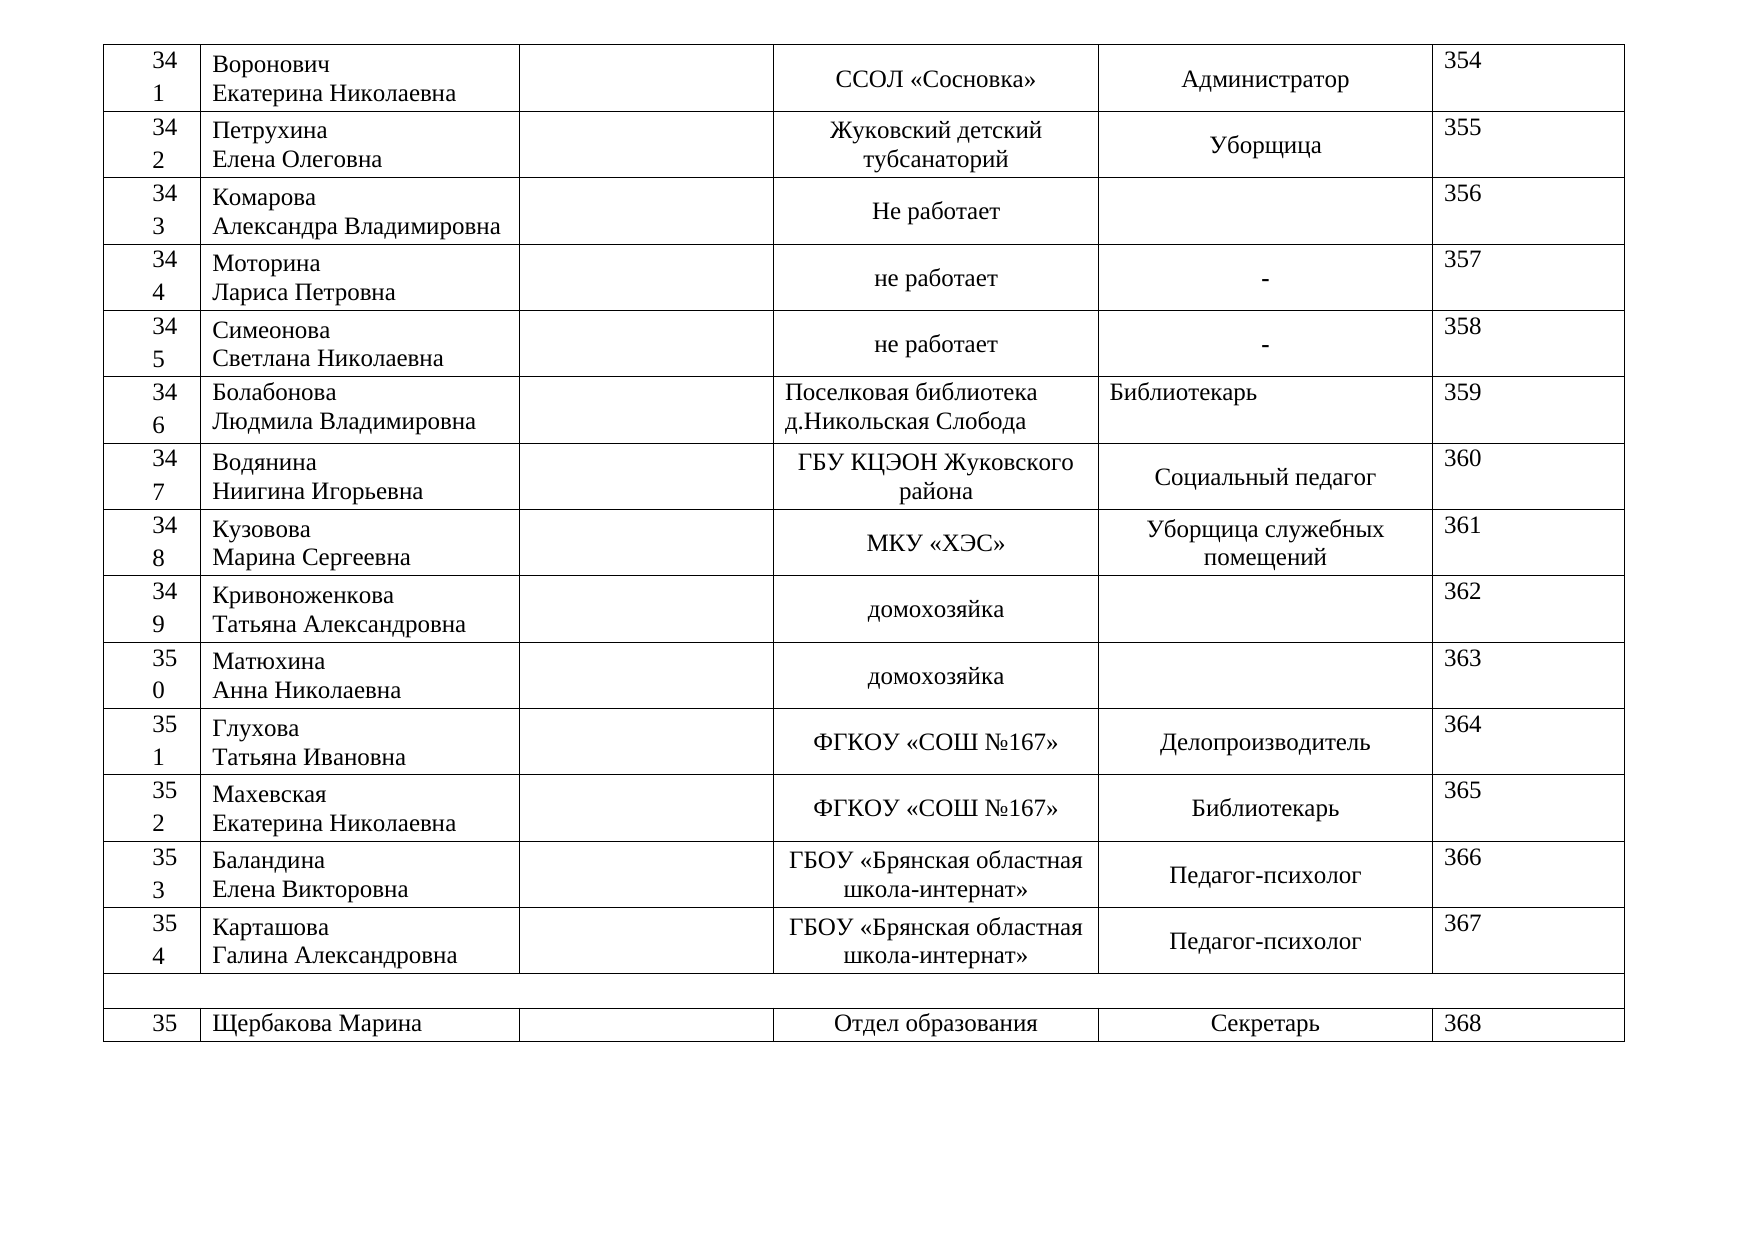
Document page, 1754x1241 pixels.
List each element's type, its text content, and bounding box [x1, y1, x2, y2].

table_cell 342 [104, 112, 200, 177]
table_cell 347 [104, 444, 200, 509]
table_cell 366 [1433, 842, 1624, 907]
table_cell 353 [104, 842, 200, 907]
table_cell [1099, 643, 1432, 708]
table_cell 368 [1433, 1009, 1624, 1041]
table_cell [520, 444, 773, 509]
table_cell Матюхина Анна Николаевна [201, 643, 519, 708]
table_cell Педагог-психолог [1099, 842, 1432, 907]
table_cell 348 [104, 510, 200, 575]
table_cell Комарова Александра Владимировна [201, 178, 519, 243]
table_cell Библиотекарь [1099, 377, 1432, 442]
table_cell Библиотекарь [1099, 775, 1432, 841]
table_cell Симеонова Светлана Николаевна [201, 311, 519, 376]
table_cell [1099, 178, 1432, 243]
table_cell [201, 1009, 519, 1041]
table_cell [104, 974, 1624, 1007]
table_cell 359 [1433, 377, 1624, 442]
table_cell 365 [1433, 775, 1624, 841]
table_cell 351 [104, 709, 200, 774]
table_cell 362 [1433, 576, 1624, 642]
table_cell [774, 1009, 1098, 1041]
table_cell Уборщица [1099, 112, 1432, 177]
table_cell 364 [1433, 709, 1624, 774]
table_cell 341 [104, 45, 200, 111]
table_cell 358 [1433, 311, 1624, 376]
table_cell [520, 643, 773, 708]
table_cell ФГКОУ «СОШ №167» [774, 709, 1098, 774]
table_cell Секретарь [1099, 1009, 1432, 1041]
table_cell Администратор [1099, 45, 1432, 111]
table_cell Баландина Елена Викторовна [201, 842, 519, 907]
table_cell Делопроизводитель [1099, 709, 1432, 774]
table_cell [520, 178, 773, 243]
table_cell Кривоноженкова Татьяна Александровна [201, 576, 519, 642]
table_cell ГБОУ «Брянская областная школа-интернат» [774, 842, 1098, 907]
table_cell Махевская Екатерина Николаевна [201, 775, 519, 841]
table_cell 350 [104, 643, 200, 708]
table_cell Уборщица служебных помещений [1099, 510, 1432, 575]
table_cell не работает [774, 311, 1098, 376]
table_cell [520, 709, 773, 774]
table_cell Жуковский детский тубсанаторий [774, 112, 1098, 177]
table_cell 349 [104, 576, 200, 642]
table_cell Педагог-психолог [1099, 908, 1432, 973]
table_cell 360 [1433, 444, 1624, 509]
table_cell 343 [104, 178, 200, 243]
table_cell 345 [104, 311, 200, 376]
table_cell 361 [1433, 510, 1624, 575]
table_cell [520, 775, 773, 841]
table_cell домохозяйка [774, 576, 1098, 642]
table_cell 355 [104, 1009, 200, 1041]
table_cell [520, 45, 773, 111]
table_cell МКУ «ХЭС» [774, 510, 1098, 575]
table_cell Моторина Лариса Петровна [201, 245, 519, 310]
table_cell ФГКОУ «СОШ №167» [774, 775, 1098, 841]
table_cell Воронович Екатерина Николаевна [201, 45, 519, 111]
table_cell Кузовова Марина Сергеевна [201, 510, 519, 575]
table_cell 356 [1433, 178, 1624, 243]
table_cell [520, 245, 773, 310]
table_cell - [1099, 311, 1432, 376]
table_cell ССОЛ «Сосновка» [774, 45, 1098, 111]
table_cell ГБОУ «Брянская областная школа-интернат» [774, 908, 1098, 973]
table_cell 352 [104, 775, 200, 841]
table_cell Петрухина Елена Олеговна [201, 112, 519, 177]
table_cell 357 [1433, 245, 1624, 310]
table_cell 355 [1433, 112, 1624, 177]
table_cell ГБУ КЦЭОН Жуковского района [774, 444, 1098, 509]
table_cell 346 [104, 377, 200, 442]
table_cell [520, 1009, 773, 1041]
table_cell Социальный педагог [1099, 444, 1432, 509]
table_cell [520, 576, 773, 642]
table_cell [520, 510, 773, 575]
table_cell Болабонова Людмила Владимировна [201, 377, 519, 442]
table_cell [520, 112, 773, 177]
table_cell Водянина Ниигина Игорьевна [201, 444, 519, 509]
table_cell 344 [104, 245, 200, 310]
table_cell [1099, 576, 1432, 642]
table_cell Не работает [774, 178, 1098, 243]
table_cell не работает [774, 245, 1098, 310]
table_cell Поселковая библиотека д.Никольская Слобода [774, 377, 1098, 442]
table_cell 354 [104, 908, 200, 973]
table_cell 367 [1433, 908, 1624, 973]
table_cell 363 [1433, 643, 1624, 708]
table_cell Карташова Галина Александровна [201, 908, 519, 973]
table_cell - [1099, 245, 1432, 310]
table_cell [520, 377, 773, 442]
table_cell [520, 908, 773, 973]
table_cell [520, 842, 773, 907]
table_cell Глухова Татьяна Ивановна [201, 709, 519, 774]
table_cell 354 [1433, 45, 1624, 111]
table_cell домохозяйка [774, 643, 1098, 708]
table_cell [520, 311, 773, 376]
